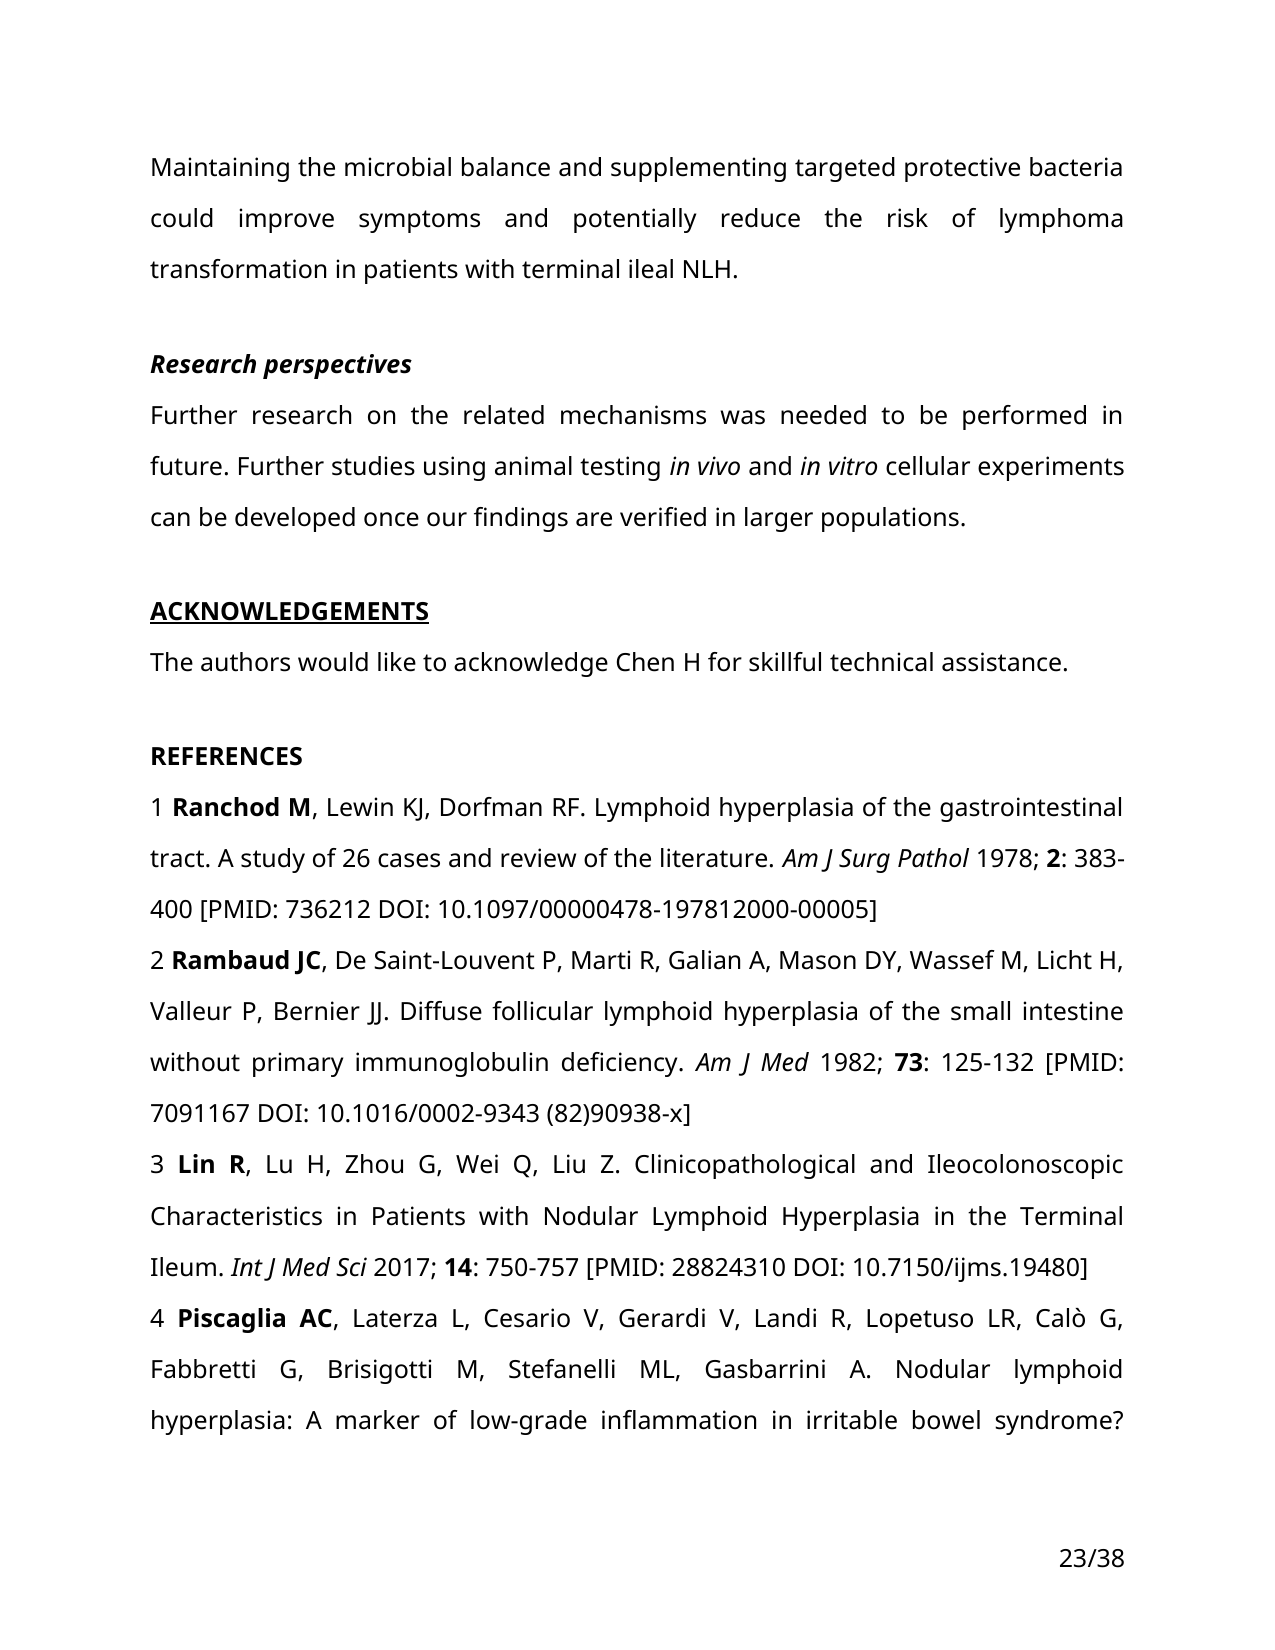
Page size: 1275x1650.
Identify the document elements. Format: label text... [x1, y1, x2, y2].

text 1 Ranchod M, Lewin KJ, Dorfman RF. Lymphoid hyperplasia of the gastrointestinal tract. A study of 26 cases and review of the literature. Am J Surg Pathol 1978; 2: 383-400 [PMID: 736212 DOI: 10.1097/00000478-197812000-00005] [150, 790, 1125, 926]
text Maintaining the microbial balance and supplementing targeted protective bacteria could improve symptoms and potentially reduce the risk of lymphoma transformation in patients with terminal ileal NLH. [150, 150, 1125, 286]
text ACKNOWLEDGEMENTS [150, 593, 1125, 628]
text 3 Lin R, Lu H, Zhou G, Wei Q, Liu Z. Clinicopathological and Ileocolonoscopic Characteristics in Patients with Nodular Lymphoid Hyperplasia in the Terminal Ileum. Int J Med Sci 2017; 14: 750-757 [PMID: 28824310 DOI: 10.7150/ijms.19480] [150, 1147, 1125, 1283]
text The authors would like to acknowledge Chen H for skillful technical assistance. [150, 644, 1125, 679]
text Further research on the related mechanisms was needed to be performed in future. Further studies using animal testing in vivo and in vitro cellular experiments can be developed once our findings are verified in larger populations. [150, 397, 1125, 533]
text 2 Rambaud JC, De Saint-Louvent P, Marti R, Galian A, Mason DY, Wassef M, Licht H, Valleur P, Bernier JJ. Diffuse follicular lymphoid hyperplasia of the small intestine without primary immunoglobulin deficiency. Am J Med 1982; 73: 125-132 [PMID: 7091167 DOI: 10.1016/0002-9343 (82)90938-x] [150, 943, 1125, 1130]
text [150, 1300, 1125, 1436]
text Research perspectives [150, 346, 1125, 380]
text REFERENCES [150, 739, 1125, 773]
